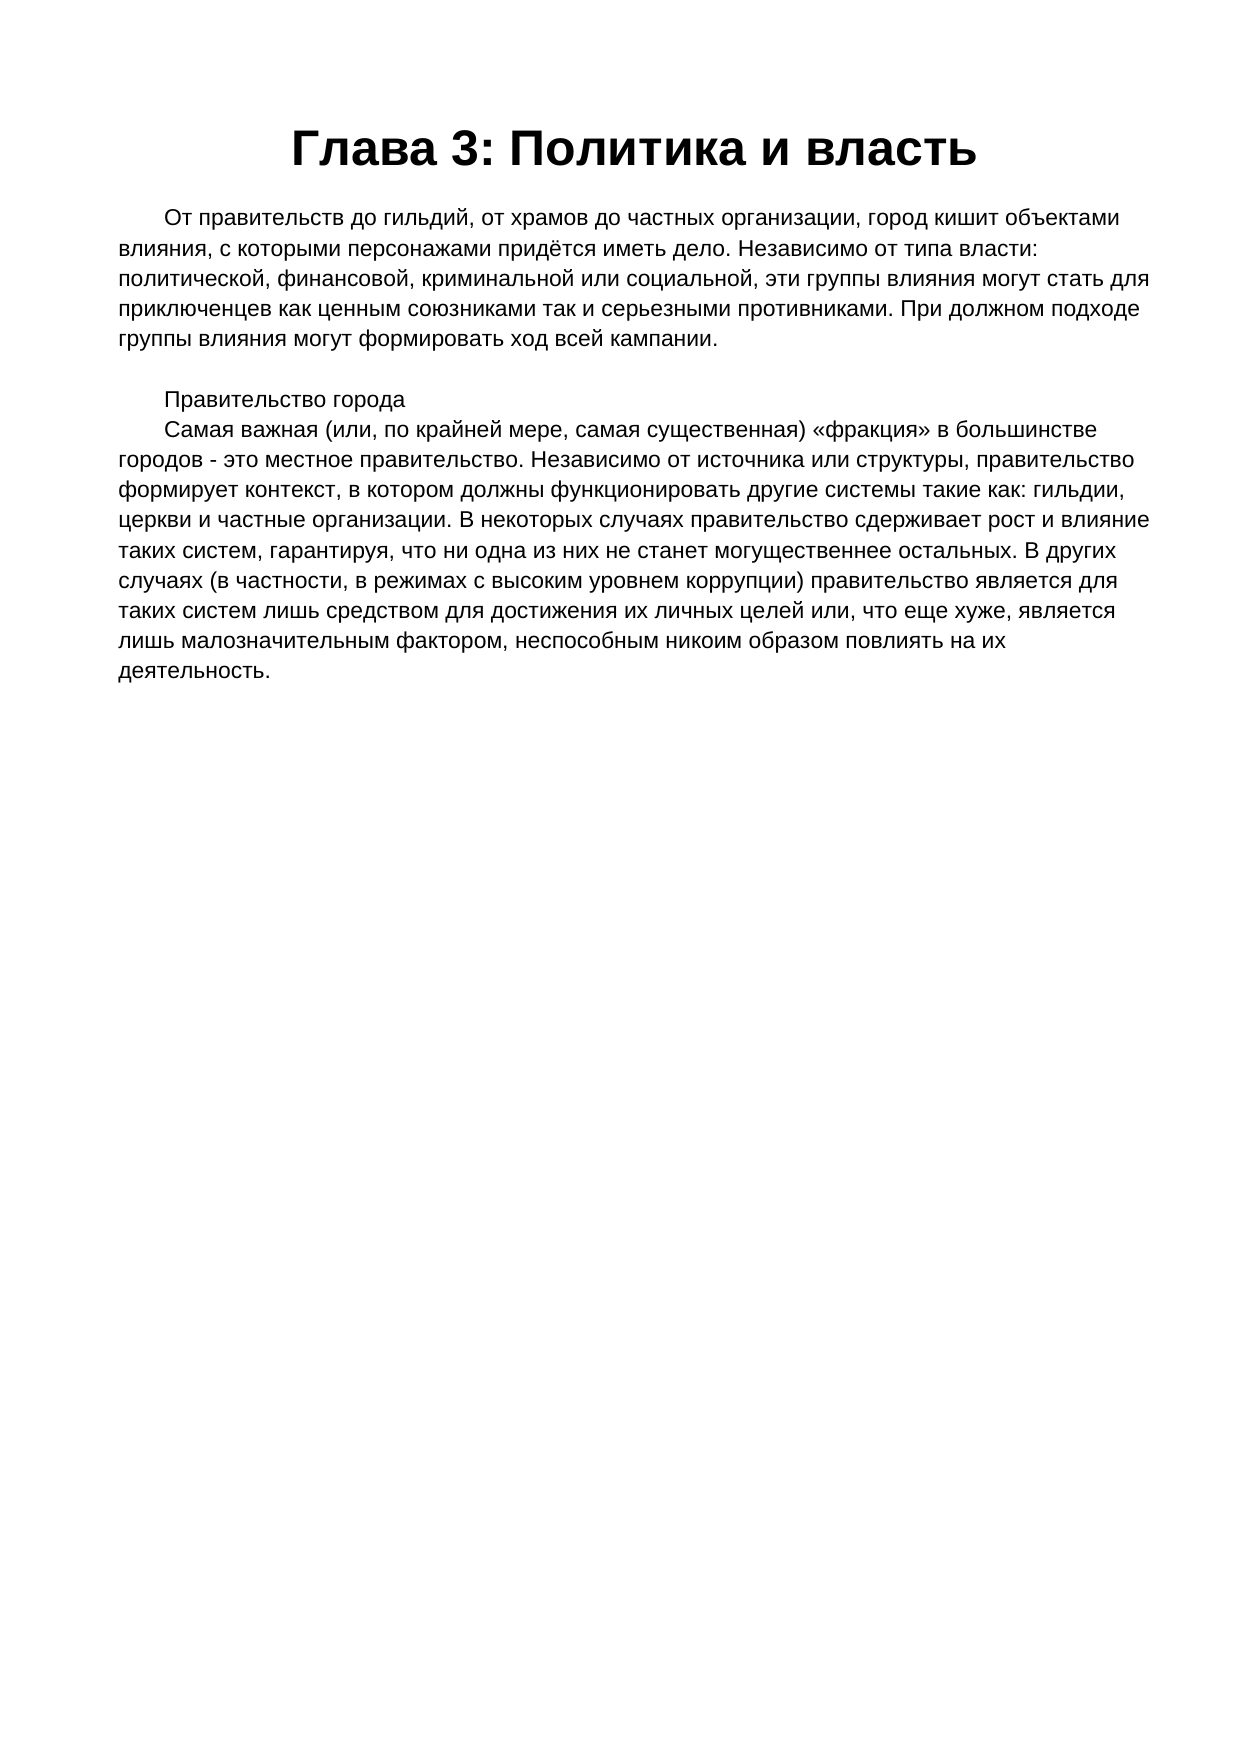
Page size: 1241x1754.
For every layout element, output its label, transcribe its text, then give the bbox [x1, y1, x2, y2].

text Самая важная (или, по крайней мере, самая существенная) «фракция» в большинстве городов - это местное правительство. Независимо от источника или структуры, правительство формирует контекст, в котором должны функционировать другие системы такие как: гильдии, церкви и частные организации. В некоторых случаях правительство сдерживает рост и влияние таких систем, гарантируя, что ни одна из них не станет могущественнее остальных. В других случаях (в частности, в режимах с высоким уровнем коррупции) правительство является для таких систем лишь средством для достижения их личных целей или, что еще хуже, является лишь малозначительным фактором, неспособным никоим образом повлиять на их деятельность. [118, 416, 1152, 684]
text Глава 3: Политика и власть [118, 118, 1152, 176]
text От правительств до гильдий, от храмов до частных организации, город кишит объектами влияния, с которыми персонажами придётся иметь дело. Независимо от типа власти: политической, финансовой, криминальной или социальной, эти группы влияния могут стать для приключенцев как ценным союзниками так и серьезными противниками. При должном подходе группы влияния могут формировать ход всей кампании. [118, 204, 1152, 352]
text Правительство города [118, 386, 1152, 412]
